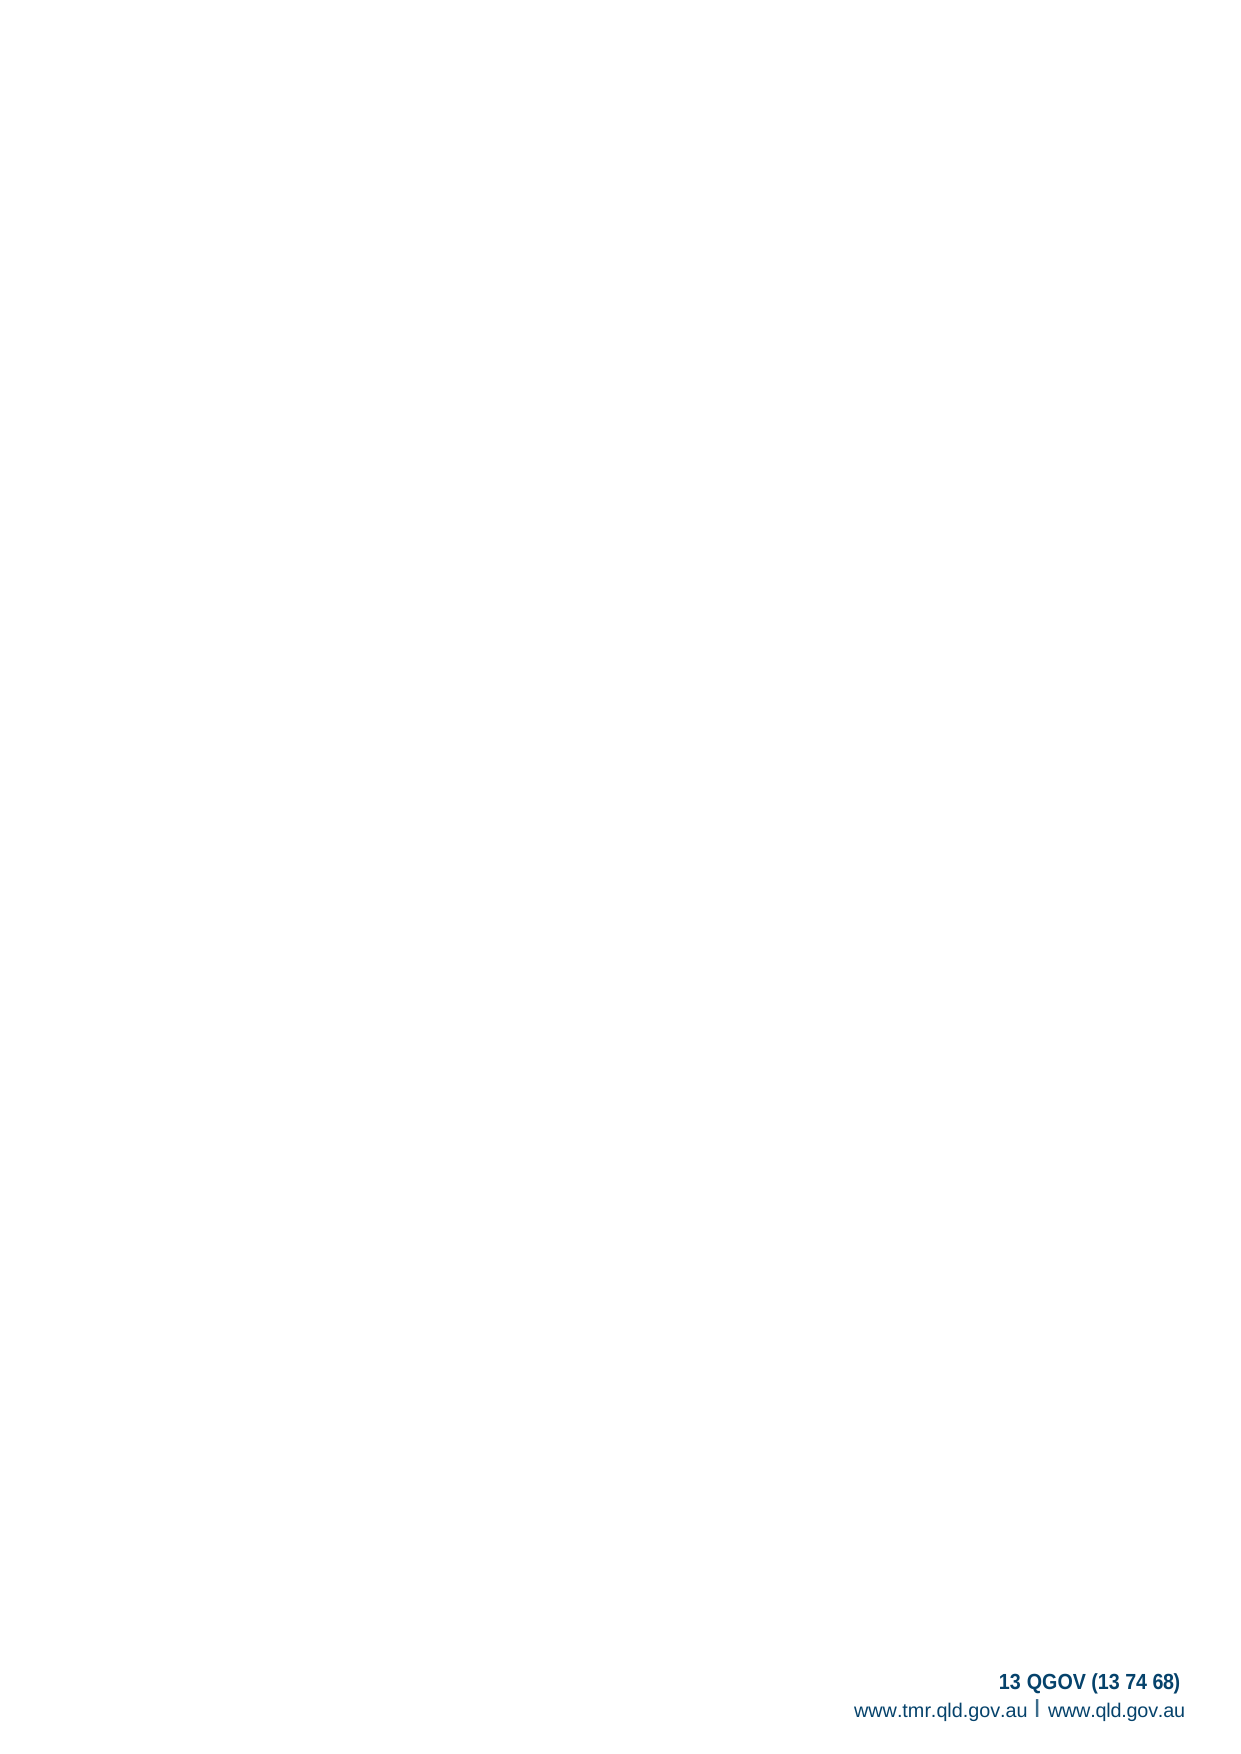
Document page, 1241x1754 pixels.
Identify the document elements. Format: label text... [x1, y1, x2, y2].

text 13 QGOV (13 74 68) [175, 1671, 1180, 1694]
text www.tmr.qld.gov.au I www.qld.gov.au [175, 1694, 1185, 1723]
